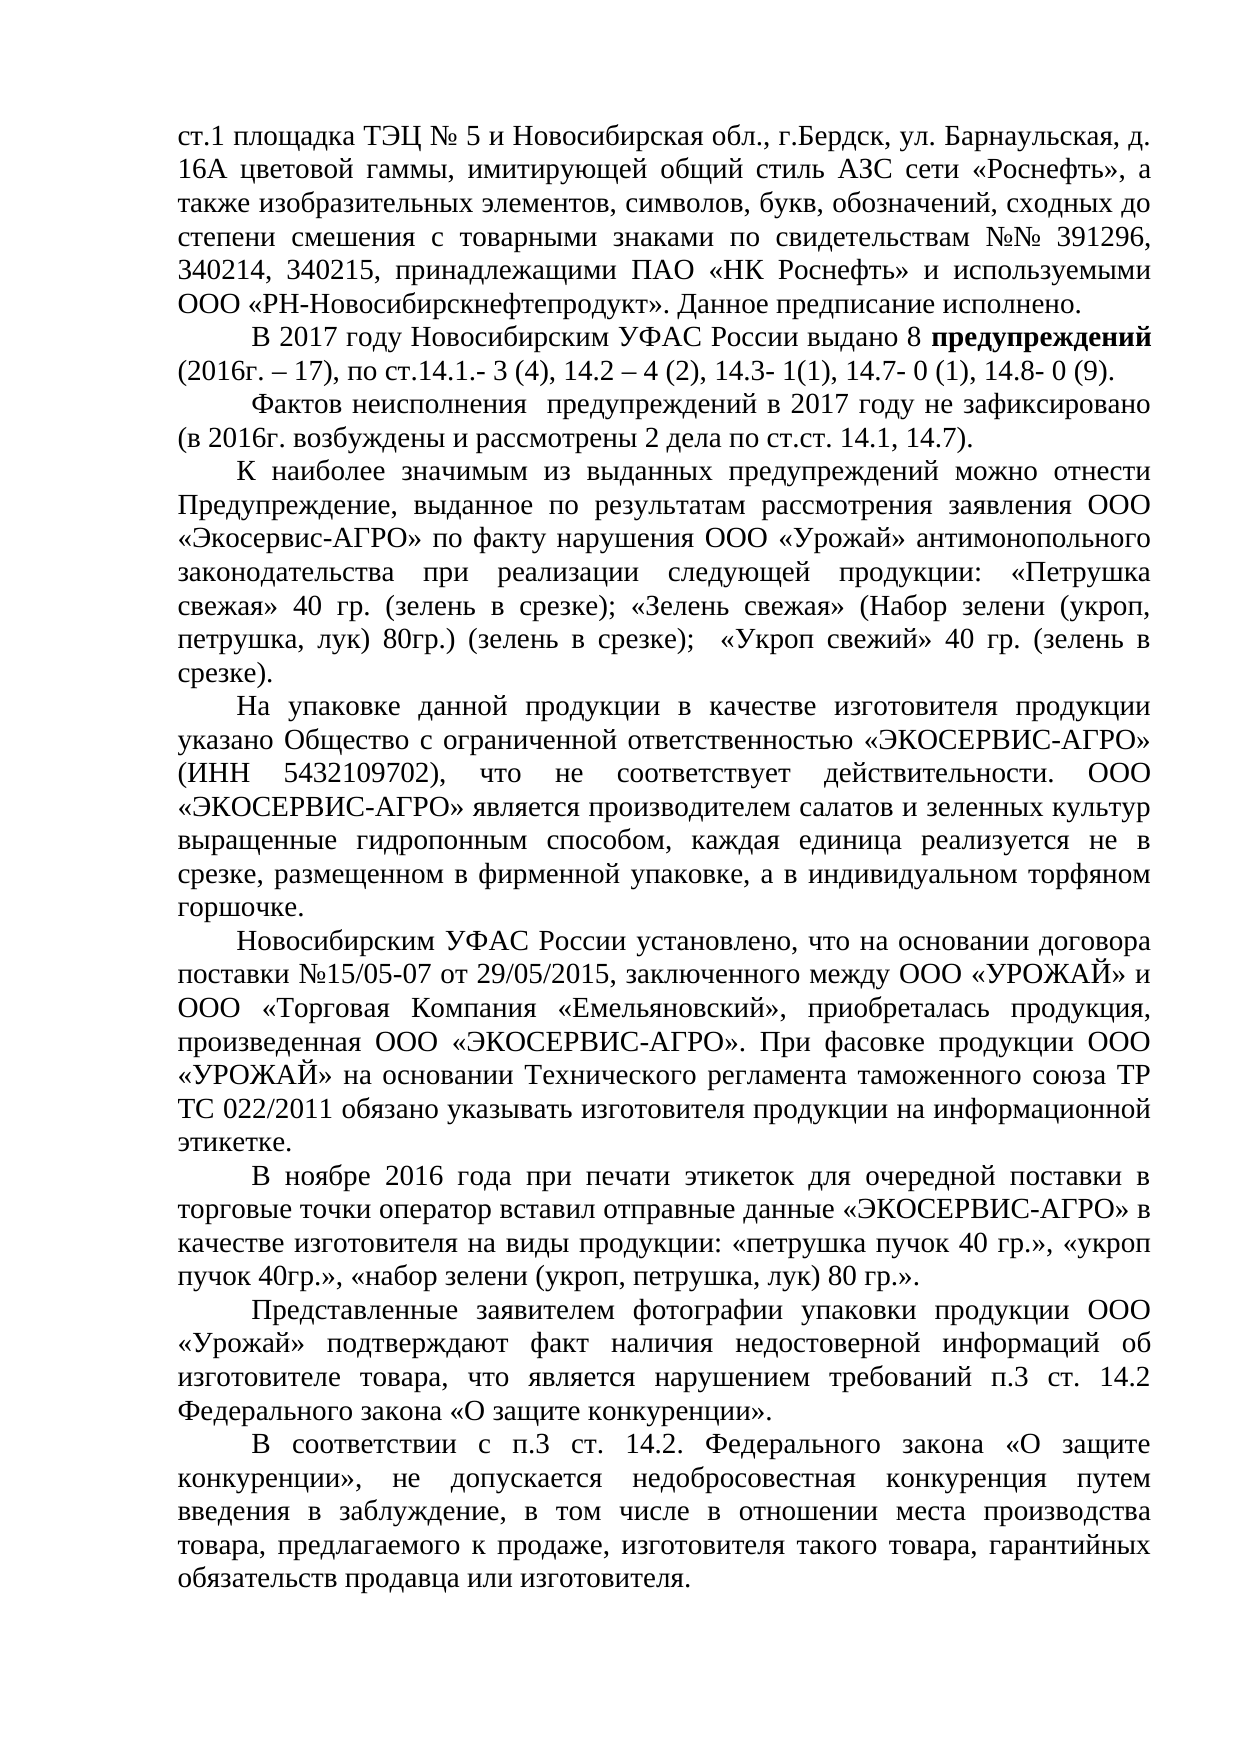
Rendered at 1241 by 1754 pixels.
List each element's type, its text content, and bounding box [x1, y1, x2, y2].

text В соответствии с п.3 ст. 14.2. Федерального закона «О защите конкуренции», не допускается недобросовестная конкуренция путем введения в заблуждение, в том числе в отношении места производства товара, предлагаемого к продаже, изготовителя такого товара, гарантийных обязательств продавца или изготовителя. [177, 1426, 1152, 1594]
text Новосибирским УФАС России установлено, что на основании договора поставки №15/05-07 от 29/05/2015, заключенного между ООО «УРОЖАЙ» и ООО «Торговая Компания «Емельяновский», приобреталась продукция, произведенная ООО «ЭКОСЕРВИС-АГРО». При фасовке продукции ООО «УРОЖАЙ» на основании Технического регламента таможенного союза ТР ТС 022/2011 обязано указывать изготовителя продукции на информационной этикетке. [177, 923, 1152, 1158]
text В 2017 году Новосибирским УФАС России выдано 8 предупреждений (2016г. – 17), по ст.14.1.- 3 (4), 14.2 – 4 (2), 14.3- 1(1), 14.7- 0 (1), 14.8- 0 (9). [177, 319, 1152, 386]
text Фактов неисполнения предупреждений в 2017 году не зафиксировано (в 2016г. возбуждены и рассмотрены 2 дела по ст.ст. 14.1, 14.7). [177, 386, 1152, 453]
text В ноябре 2016 года при печати этикеток для очередной поставки в торговые точки оператор вставил отправные данные «ЭКОСЕРВИС-АГРО» в качестве изготовителя на виды продукции: «петрушка пучок 40 гр.», «укроп пучок 40гр.», «набор зелени (укроп, петрушка, лук) 80 гр.». [177, 1158, 1152, 1292]
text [177, 118, 1152, 319]
text К наиболее значимым из выданных предупреждений можно отнести Предупреждение, выданное по результатам рассмотрения заявления ООО «Экосервис-АГРО» по факту нарушения ООО «Урожай» антимонопольного законодательства при реализации следующей продукции: «Петрушка свежая» 40 гр. (зелень в срезке); «Зелень свежая» (Набор зелени (укроп, петрушка, лук) 80гр.) (зелень в срезке); «Укроп свежий» 40 гр. (зелень в срезке). [177, 453, 1152, 688]
text На упаковке данной продукции в качестве изготовителя продукции указано Общество с ограниченной ответственностью «ЭКОСЕРВИС-АГРО» (ИНН 5432109702), что не соответствует действительности. ООО «ЭКОСЕРВИС-АГРО» является производителем салатов и зеленных культур выращенные гидропонным способом, каждая единица реализуется не в срезке, размещенном в фирменной упаковке, а в индивидуальном торфяном горшочке. [177, 688, 1152, 923]
text Представленные заявителем фотографии упаковки продукции ООО «Урожай» подтверждают факт наличия недостоверной информаций об изготовителе товара, что является нарушением требований п.3 ст. 14.2 Федерального закона «О защите конкуренции». [177, 1292, 1152, 1426]
